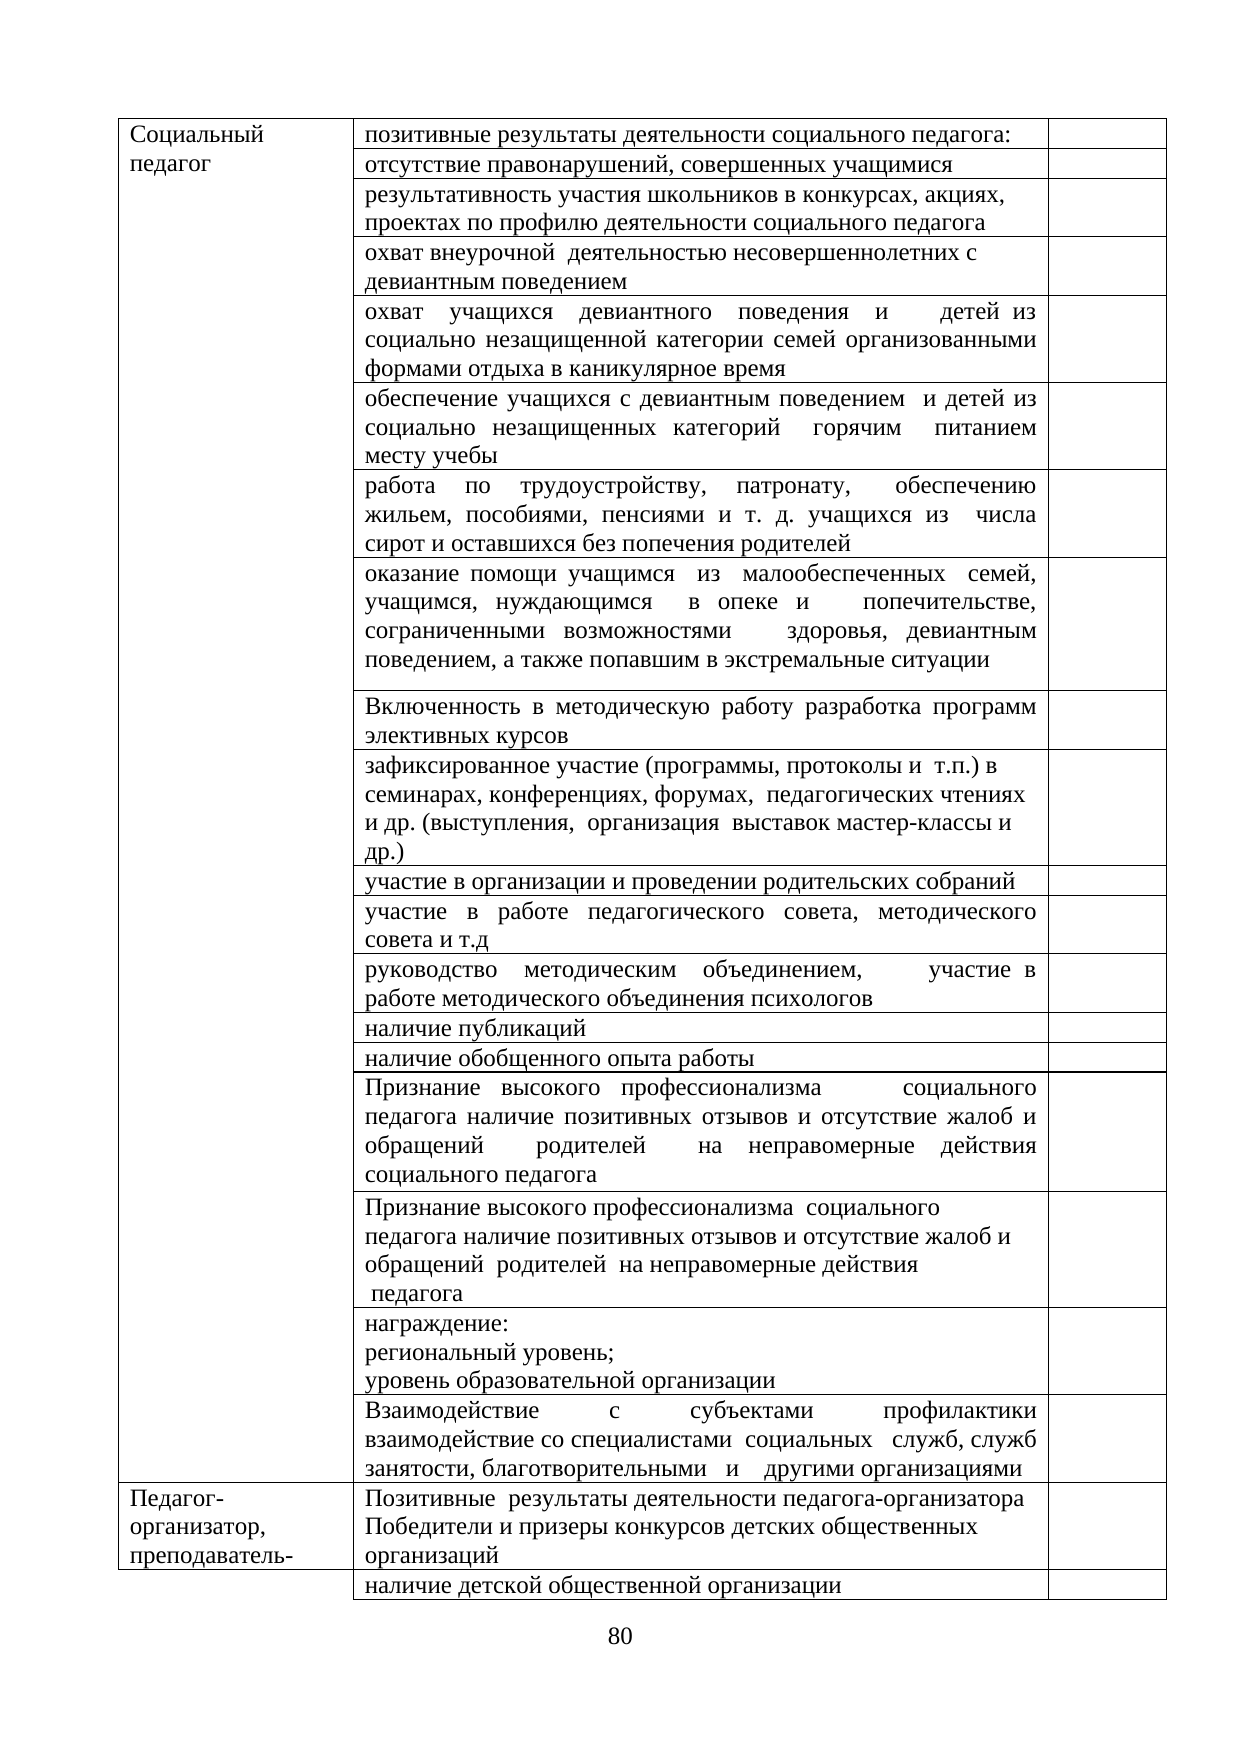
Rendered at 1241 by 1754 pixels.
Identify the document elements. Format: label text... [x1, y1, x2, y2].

table_cell [1049, 750, 1166, 865]
table_cell участие в работе педагогического совета, методического совета и т.д [354, 896, 1048, 953]
table_cell Социальный педагог [119, 119, 353, 1482]
table_cell [1049, 1570, 1166, 1599]
table_cell наличие детской общественной организации [354, 1570, 1048, 1599]
table_cell охват внеурочной деятельностью несовершеннолетних с девиантным поведением [354, 237, 1048, 295]
table_cell [1049, 1073, 1166, 1191]
table_cell участие в организации и проведении родительских собраний [354, 866, 1048, 895]
table_cell [1049, 237, 1166, 295]
table_cell награждение: региональный уровень; уровень образовательной организации [354, 1308, 1048, 1394]
table_cell Позитивные результаты деятельности педагога-организатора Победители и призеры конкурсов детских общественных организаций [354, 1483, 1048, 1569]
table_cell Включенность в методическую работу разработка программ элективных курсов [354, 691, 1048, 749]
table_cell [1049, 470, 1166, 557]
table_cell Взаимодействие с субъектами профилактики взаимодействие со специалистами социальных служб, служб занятости, благотворительными и другими организациями [354, 1395, 1048, 1482]
table_cell [1049, 179, 1166, 236]
table_cell [1049, 149, 1166, 178]
table_cell [1049, 691, 1166, 749]
table_cell [1049, 1013, 1166, 1042]
table_cell охват учащихся девиантного поведения и детей из социально незащищенной категории семей организованными формами отдыха в каникулярное время [354, 296, 1048, 382]
table_cell позитивные результаты деятельности социального педагога: [354, 119, 1048, 148]
table_cell обеспечение учащихся с девиантным поведением и детей из социально незащищенных категорий горячим питанием месту учебы [354, 383, 1048, 469]
table_cell [1049, 1043, 1166, 1071]
table_cell [1049, 296, 1166, 382]
table_cell руководство методическим объединением, участие в работе методического объединения психологов [354, 954, 1048, 1012]
table_cell [1049, 954, 1166, 1012]
table_cell [1049, 1308, 1166, 1394]
table_cell [1049, 896, 1166, 953]
table_cell зафиксированное участие (программы, протоколы и т.п.) в семинарах, конференциях, форумах, педагогических чтениях и др. (выступления, организация выставок мастер-классы и др.) [354, 750, 1048, 865]
table_cell Педагог-организатор, преподаватель-организатор основ безопасности жизнедеятельности [119, 1483, 353, 1569]
table_cell Признание высокого профессионализма социального педагога наличие позитивных отзывов и отсутствие жалоб и обращений родителей на неправомерные действия социального педагога [354, 1073, 1048, 1191]
table_cell [1049, 866, 1166, 895]
table_cell [1049, 1483, 1166, 1569]
table_cell [1049, 1395, 1166, 1482]
table_cell работа по трудоустройству, патронату, обеспечению жильем, пособиями, пенсиями и т. д. учащихся из числа сирот и оставшихся без попечения родителей [354, 470, 1048, 557]
table_cell [1049, 1192, 1166, 1307]
table_cell [1049, 558, 1166, 690]
table_cell отсутствие правонарушений, совершенных учащимися [354, 149, 1048, 178]
table_cell результативность участия школьников в конкурсах, акциях, проектах по профилю деятельности социального педагога [354, 179, 1048, 236]
table_cell [1049, 383, 1166, 469]
table_cell наличие обобщенного опыта работы [354, 1043, 1048, 1071]
table_cell оказание помощи учащимся из малообеспеченных семей, учащимся, нуждающимся в опеке и попечительстве, сограниченными возможностями здоровья, девиантным поведением, а также попавшим в экстремальные ситуации [354, 558, 1048, 690]
table_cell [1049, 119, 1166, 148]
table_cell наличие публикаций [354, 1013, 1048, 1042]
table_cell Признание высокого профессионализма социального педагога наличие позитивных отзывов и отсутствие жалоб и обращений родителей на неправомерные действия педагога [354, 1192, 1048, 1307]
